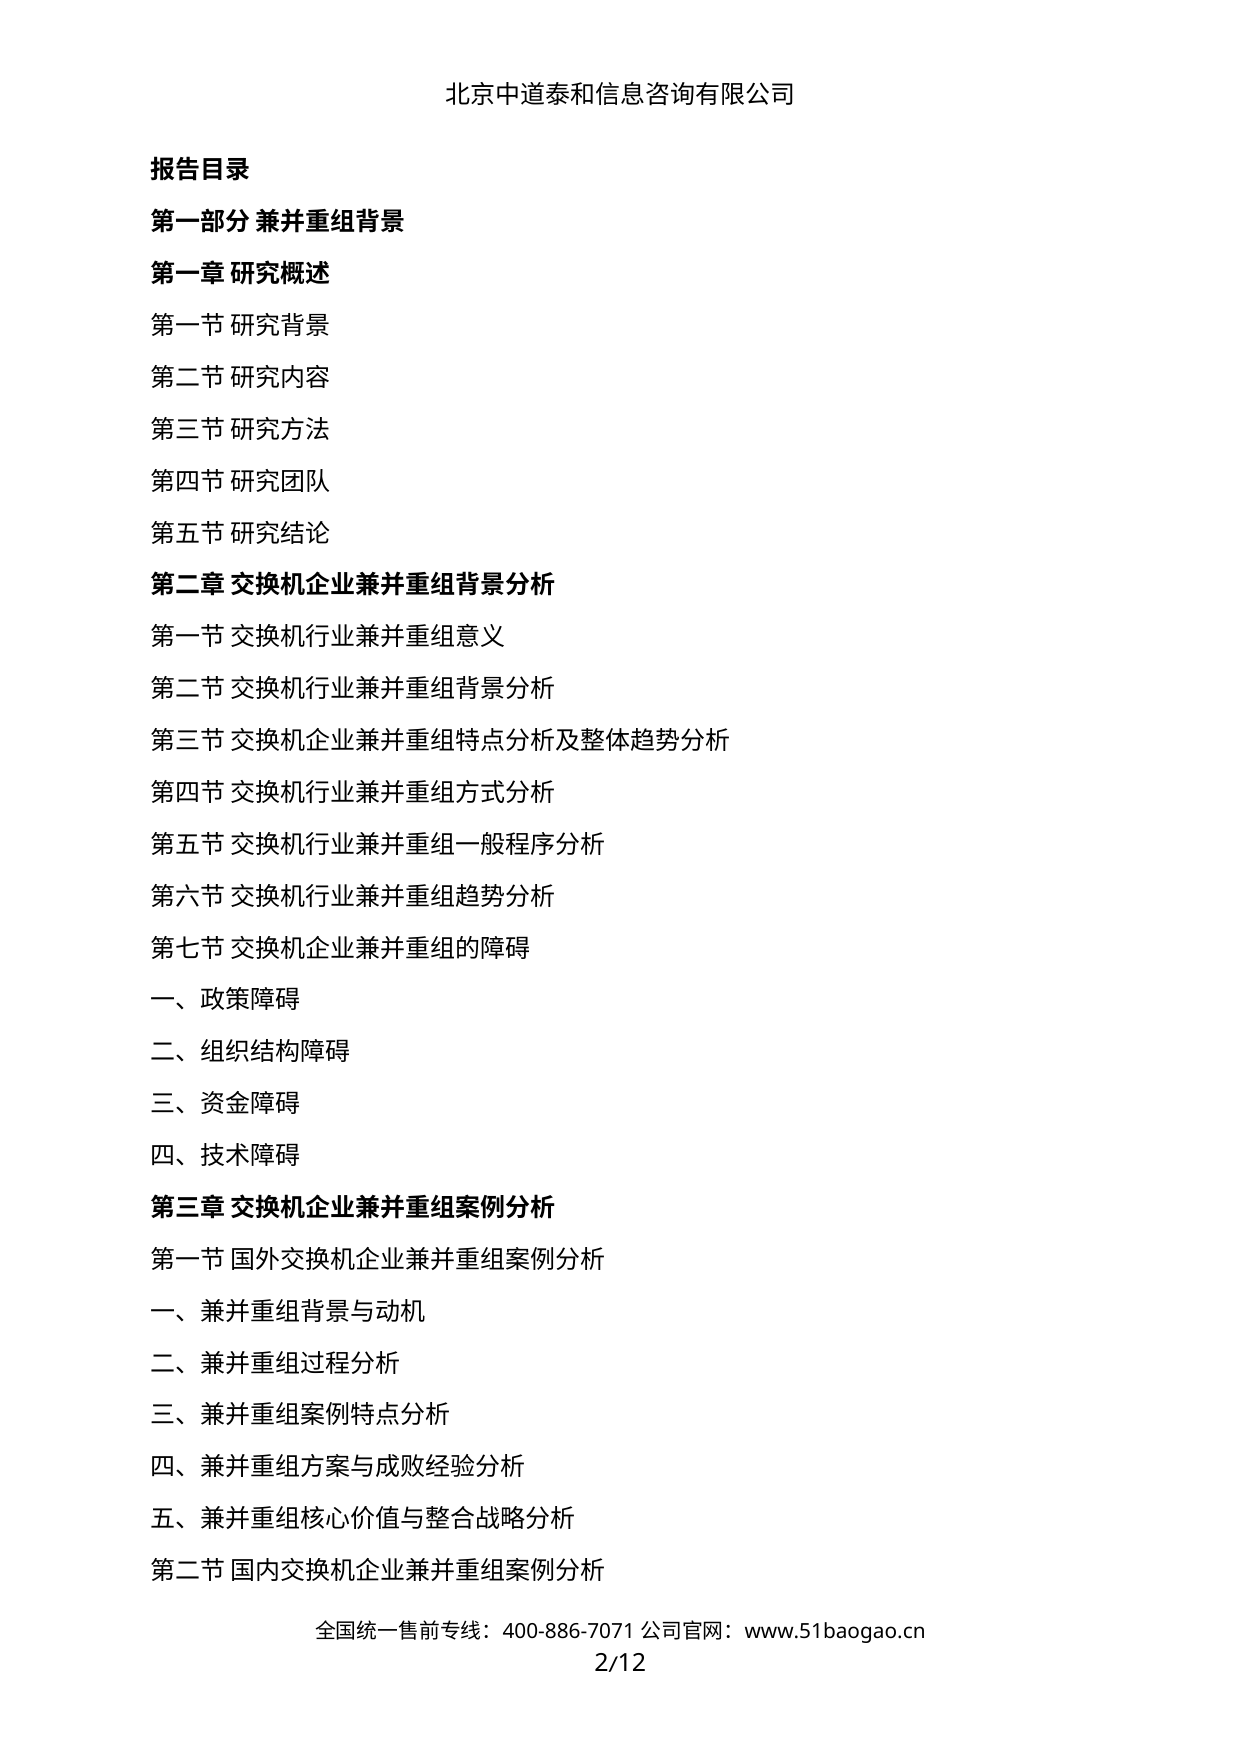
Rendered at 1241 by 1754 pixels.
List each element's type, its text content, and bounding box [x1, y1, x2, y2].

text 第四节 研究团队 [150, 461, 1090, 497]
text 第二节 研究内容 [150, 357, 1090, 394]
text 四、兼并重组方案与成败经验分析 [150, 1447, 1090, 1483]
text 第五节 交换机行业兼并重组一般程序分析 [150, 824, 1090, 861]
text 第六节 交换机行业兼并重组趋势分析 [150, 876, 1090, 912]
text 一、政策障碍 [150, 980, 1090, 1016]
text 第五节 研究结论 [150, 513, 1090, 549]
text 二、组织结构障碍 [150, 1032, 1090, 1068]
text 第二节 国内交换机企业兼并重组案例分析 [150, 1551, 1090, 1587]
text 第二节 交换机行业兼并重组背景分析 [150, 669, 1090, 705]
text 第四节 交换机行业兼并重组方式分析 [150, 772, 1090, 809]
text 二、兼并重组过程分析 [150, 1343, 1090, 1379]
text 第一章 研究概述 [150, 254, 1090, 290]
text 第三章 交换机企业兼并重组案例分析 [150, 1187, 1090, 1224]
text 第七节 交换机企业兼并重组的障碍 [150, 928, 1090, 964]
text 第一节 国外交换机企业兼并重组案例分析 [150, 1239, 1090, 1276]
text 四、技术障碍 [150, 1136, 1090, 1172]
text 三、资金障碍 [150, 1084, 1090, 1120]
text 第二章 交换机企业兼并重组背景分析 [150, 565, 1090, 601]
text 第三节 研究方法 [150, 409, 1090, 446]
text 三、兼并重组案例特点分析 [150, 1395, 1090, 1431]
text 一、兼并重组背景与动机 [150, 1291, 1090, 1327]
text 第一部分 兼并重组背景 [150, 202, 1090, 238]
text 第三节 交换机企业兼并重组特点分析及整体趋势分析 [150, 721, 1090, 757]
text 第一节 交换机行业兼并重组意义 [150, 617, 1090, 653]
text 五、兼并重组核心价值与整合战略分析 [150, 1499, 1090, 1535]
text 第一节 研究背景 [150, 306, 1090, 342]
text 报告目录 [150, 150, 1090, 186]
